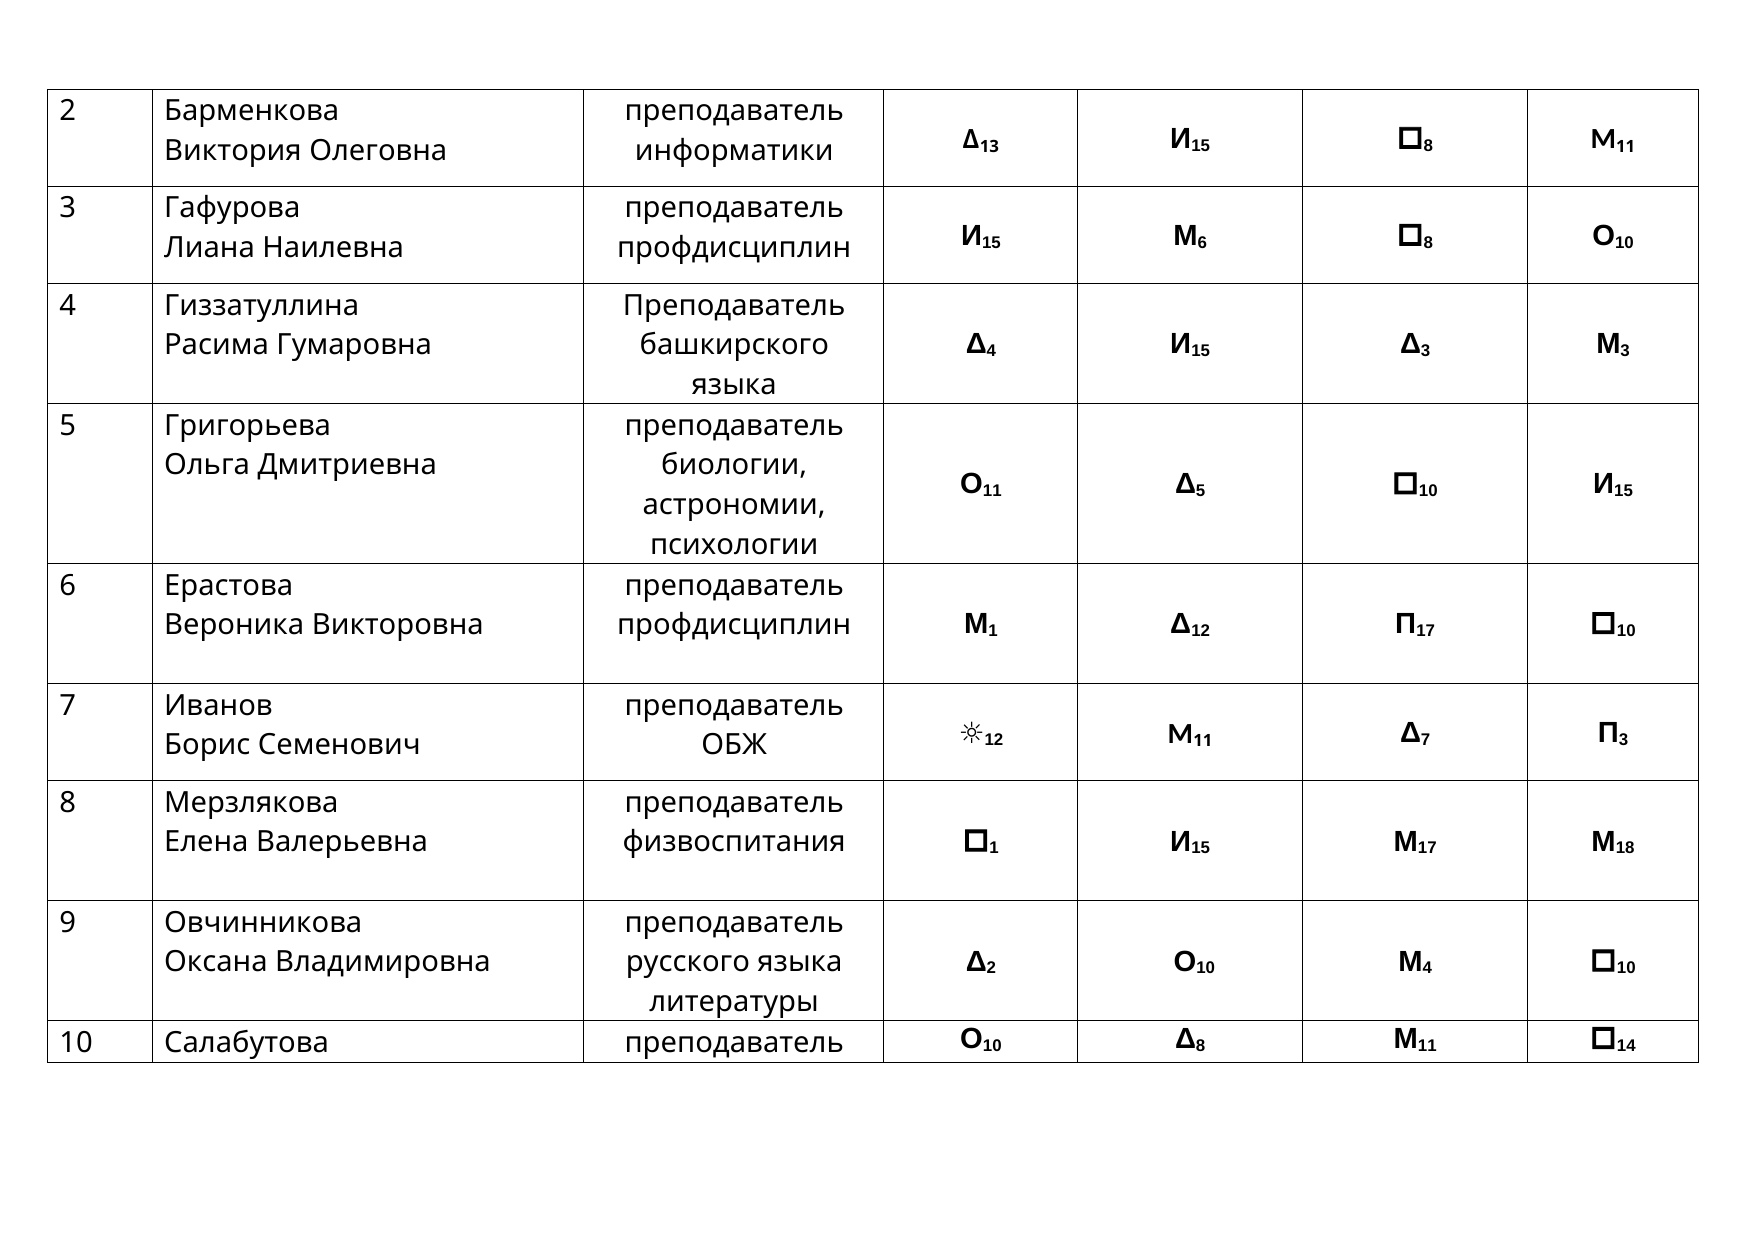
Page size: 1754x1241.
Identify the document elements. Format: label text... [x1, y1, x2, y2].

table_cell преподаватель биологии, астрономии, психологии [584, 404, 883, 563]
table_cell преподаватель профдисциплин [584, 564, 883, 683]
table_cell М1 [884, 564, 1077, 683]
table_cell Δ13 [884, 90, 1077, 186]
table_cell ☼12 [884, 684, 1077, 780]
table_cell 3 [48, 187, 152, 283]
table_cell 5 [48, 404, 152, 563]
table_cell 10 [1528, 564, 1698, 683]
table_cell М18 [1528, 781, 1698, 900]
table_cell преподаватель физвоспитания [584, 781, 883, 900]
table_cell И15 [1078, 781, 1302, 900]
table_cell 2 [48, 90, 152, 186]
table_cell О10 [1078, 901, 1302, 1020]
table_cell Δ3 [1303, 284, 1527, 403]
table_cell Гиззатуллина Расима Гумаровна [153, 284, 583, 403]
table_cell Δ4 [884, 284, 1077, 403]
table_cell Григорьева Ольга Дмитриевна [153, 404, 583, 563]
table_cell 14 [1528, 1021, 1698, 1062]
table_cell 10 [48, 1021, 152, 1062]
table_cell И15 [1078, 90, 1302, 186]
table_cell О11 [884, 404, 1077, 563]
table_cell 10 [1528, 901, 1698, 1020]
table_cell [584, 1021, 883, 1062]
table_cell Ерастова Вероника Викторовна [153, 564, 583, 683]
table_cell М11 [1303, 1021, 1527, 1062]
table_cell 7 [48, 684, 152, 780]
table_cell преподаватель профдисциплин [584, 187, 883, 283]
table_cell П3 [1528, 684, 1698, 780]
table_cell Гафурова Лиана Наилевна [153, 187, 583, 283]
table_cell 8 [1303, 187, 1527, 283]
table_cell Овчинникова Оксана Владимировна [153, 901, 583, 1020]
table_cell Δ8 [1078, 1021, 1302, 1062]
table_cell Δ7 [1303, 684, 1527, 780]
table_cell Барменкова Виктория Олеговна [153, 90, 583, 186]
table_cell 6 [48, 564, 152, 683]
table_cell Преподаватель башкирского языка [584, 284, 883, 403]
table_cell Δ12 [1078, 564, 1302, 683]
table_cell 8 [48, 781, 152, 900]
table_cell М11 [1078, 684, 1302, 780]
table_cell М11 [1528, 90, 1698, 186]
table_cell О10 [1528, 187, 1698, 283]
table_cell И15 [1078, 284, 1302, 403]
table_cell Мерзлякова Елена Валерьевна [153, 781, 583, 900]
table_cell преподаватель информатики [584, 90, 883, 186]
table_cell О10 [884, 1021, 1077, 1062]
table_cell И15 [1528, 404, 1698, 563]
table_cell 9 [48, 901, 152, 1020]
table_cell М6 [1078, 187, 1302, 283]
table_cell М3 [1528, 284, 1698, 403]
table_cell преподаватель ОБЖ [584, 684, 883, 780]
table_cell М4 [1303, 901, 1527, 1020]
table_cell Δ5 [1078, 404, 1302, 563]
table_cell 8 [1303, 90, 1527, 186]
table_cell Δ2 [884, 901, 1077, 1020]
table_cell преподаватель русского языка литературы [584, 901, 883, 1020]
table_cell 10 [1303, 404, 1527, 563]
table_cell 1 [884, 781, 1077, 900]
table_cell Иванов Борис Семенович [153, 684, 583, 780]
table_cell 4 [48, 284, 152, 403]
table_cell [153, 1021, 583, 1062]
table_cell И15 [884, 187, 1077, 283]
table_cell П17 [1303, 564, 1527, 683]
table_cell М17 [1303, 781, 1527, 900]
